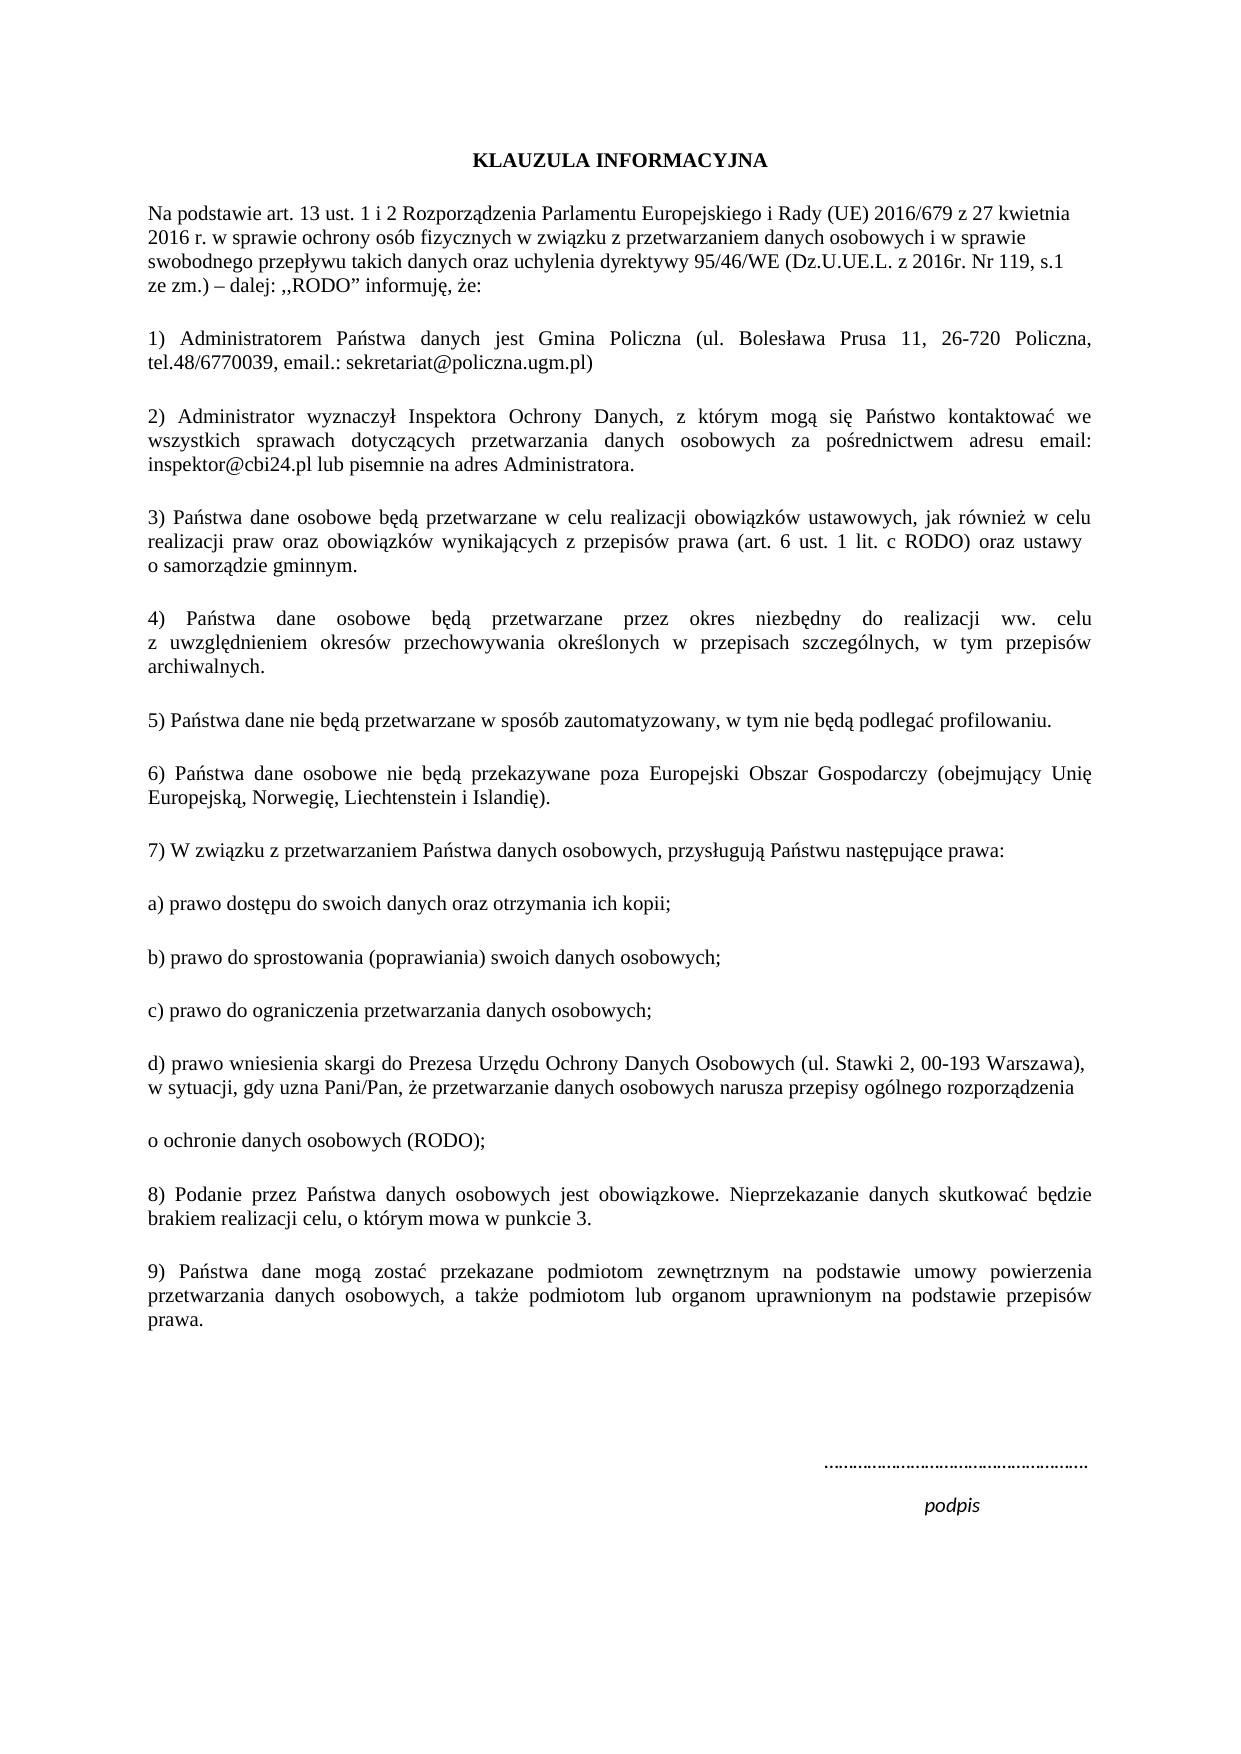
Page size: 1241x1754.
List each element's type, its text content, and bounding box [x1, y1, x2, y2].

text b) prawo do sprostowania (poprawiania) swoich danych osobowych; [148, 944, 1093, 969]
text o ochronie danych osobowych (RODO); [148, 1128, 1093, 1152]
text 9) Państwa dane mogą zostać przekazane podmiotom zewnętrznym na podstawie umowy powierzenia przetwarzania danych osobowych, a także podmiotom lub organom uprawnionym na podstawie przepisów prawa. [148, 1259, 1093, 1331]
text 4) Państwa dane osobowe będą przetwarzane przez okres niezbędny do realizacji ww. celu z uwzględnieniem okresów przechowywania określonych w przepisach szczególnych, w tym przepisów archiwalnych. [148, 606, 1093, 678]
text 7) W związku z przetwarzaniem Państwa danych osobowych, przysługują Państwu następujące prawa: [148, 838, 1093, 862]
text ………………………………………………. [148, 1448, 1093, 1474]
text 2) Administrator wyznaczył Inspektora Ochrony Danych, z którym mogą się Państwo kontaktować we wszystkich sprawach dotyczących przetwarzania danych osobowych za pośrednictwem adresu email: inspektor@cbi24.pl lub pisemnie na adres Administratora. [148, 403, 1093, 476]
text d) prawo wniesienia skargi do Prezesa Urzędu Ochrony Danych Osobowych (ul. Stawki 2, 00-193 Warszawa), w sytuacji, gdy uzna Pani/Pan, że przetwarzanie danych osobowych narusza przepisy ogólnego rozporządzenia [148, 1051, 1093, 1099]
text KLAUZULA INFORMACYJNA [148, 148, 1093, 172]
text 8) Podanie przez Państwa danych osobowych jest obowiązkowe. Nieprzekazanie danych skutkować będzie brakiem realizacji celu, o którym mowa w punkcie 3. [148, 1182, 1093, 1230]
text a) prawo dostępu do swoich danych oraz otrzymania ich kopii; [148, 891, 1093, 915]
text 6) Państwa dane osobowe nie będą przekazywane poza Europejski Obszar Gospodarczy (obejmujący Unię Europejską, Norwegię, Liechtenstein i Islandię). [148, 761, 1093, 809]
text 3) Państwa dane osobowe będą przetwarzane w celu realizacji obowiązków ustawowych, jak również w celu realizacji praw oraz obowiązków wynikających z przepisów prawa (art. 6 ust. 1 lit. c RODO) oraz ustawy o samorządzie gminnym. [148, 505, 1093, 577]
text Na podstawie art. 13 ust. 1 i 2 Rozporządzenia Parlamentu Europejskiego i Rady (UE) 2016/679 z 27 kwietnia 2016 r. w sprawie ochrony osób fizycznych w związku z przetwarzaniem danych osobowych i w sprawie swobodnego przepływu takich danych oraz uchylenia dyrektywy 95/46/WE (Dz.U.UE.L. z 2016r. Nr 119, s.1 ze zm.) – dalej: ,,RODO” informuję, że: [148, 201, 1093, 297]
text c) prawo do ograniczenia przetwarzania danych osobowych; [148, 998, 1093, 1022]
text podpis [148, 1492, 1093, 1518]
text 5) Państwa dane nie będą przetwarzane w sposób zautomatyzowany, w tym nie będą podlegać profilowaniu. [148, 708, 1093, 732]
text 1) Administratorem Państwa danych jest Gmina Policzna (ul. Bolesława Prusa 11, 26-720 Policzna, tel.48/6770039, email.: sekretariat@policzna.ugm.pl) [148, 326, 1093, 374]
